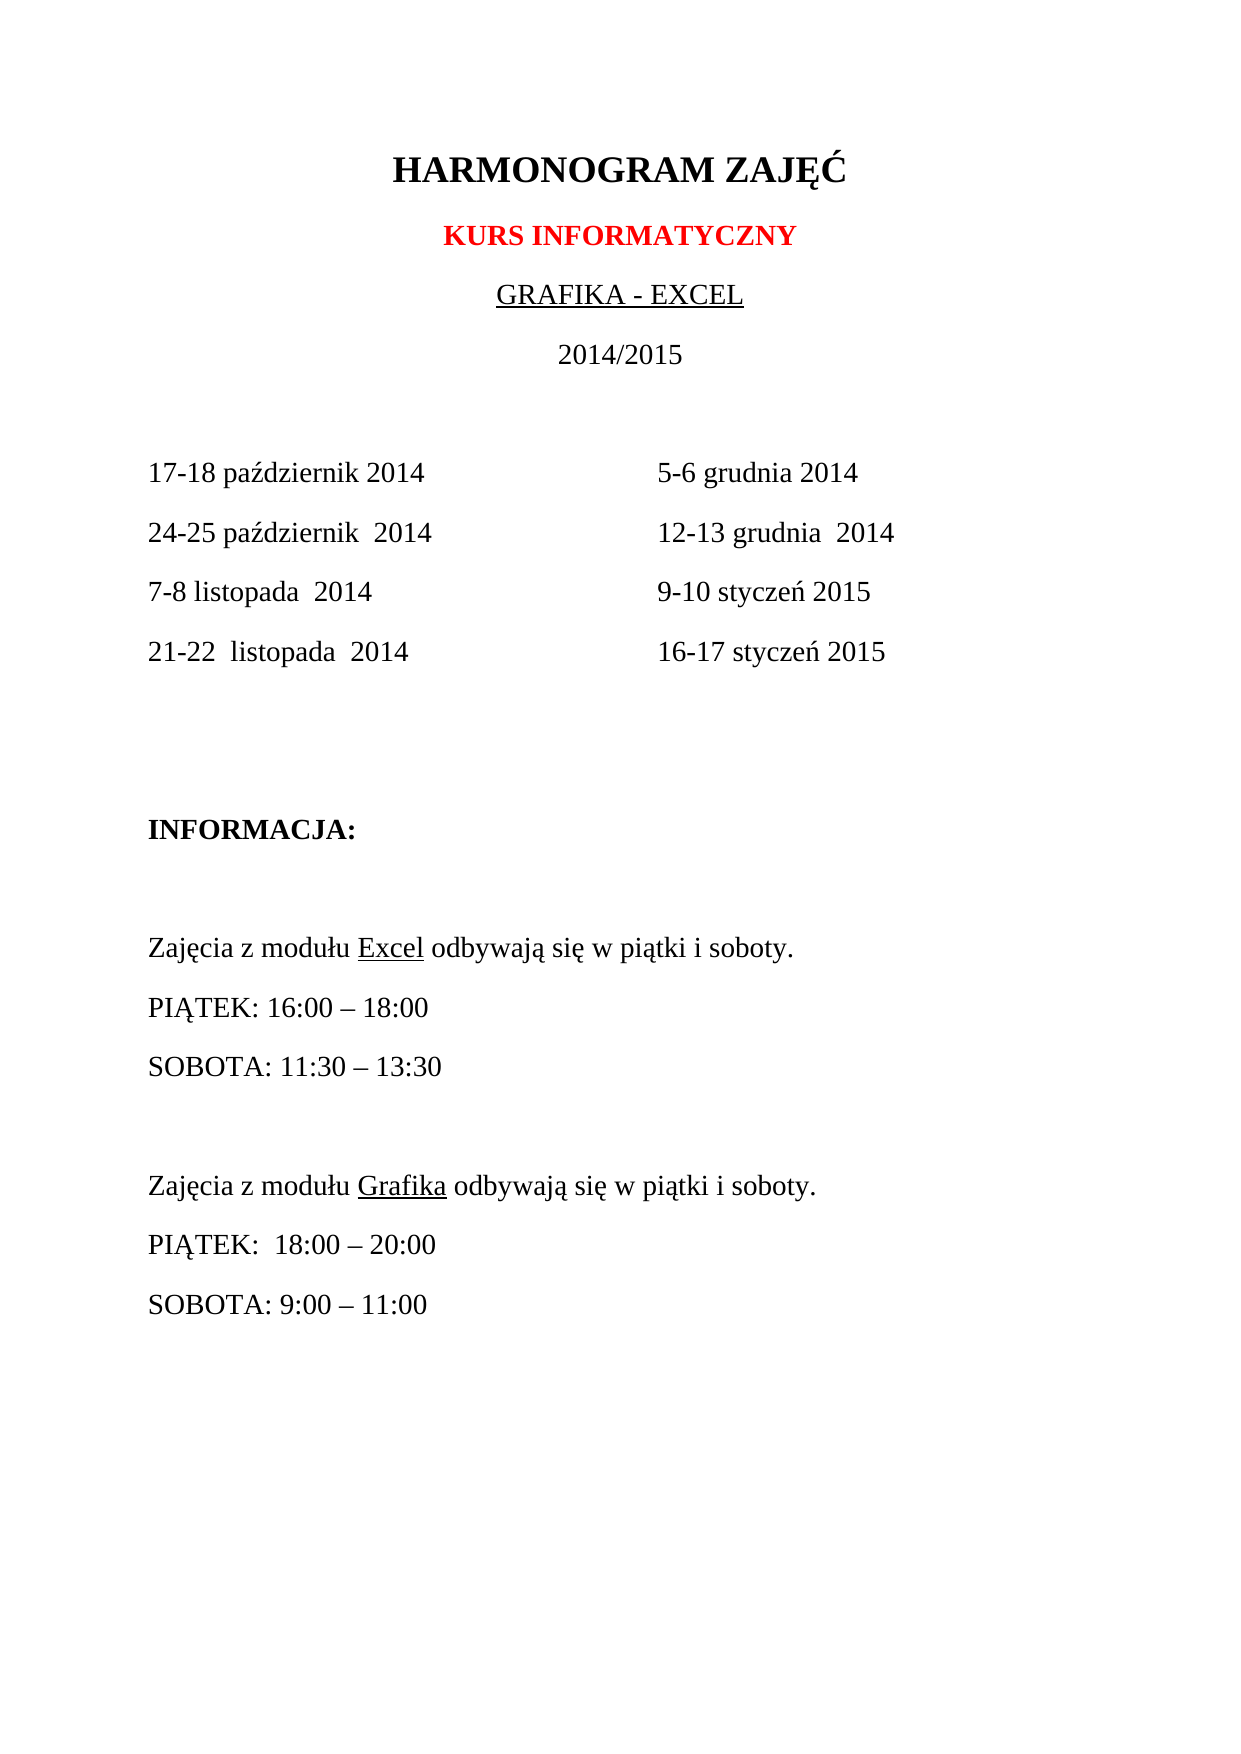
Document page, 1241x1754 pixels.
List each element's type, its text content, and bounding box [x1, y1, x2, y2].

text 12-13 grudnia 2014 [657, 515, 1093, 548]
text 21-22 listopada 2014 [148, 634, 583, 667]
text KURS INFORMATYCZNY [148, 218, 1093, 252]
text SOBOTA: 9:00 – 11:00 [148, 1287, 1093, 1320]
text 16-17 styczeń 2015 [657, 634, 1093, 667]
text HARMONOGRAM ZAJĘĆ [148, 148, 1093, 191]
text GRAFIKA - EXCEL [148, 277, 1093, 311]
text Zajęcia z modułu Grafika odbywają się w piątki i soboty. [148, 1168, 1093, 1202]
text 17-18 październik 2014 [148, 456, 583, 489]
text INFORMACJA: [148, 812, 1093, 845]
text 24-25 październik 2014 [148, 515, 583, 548]
text 9-10 styczeń 2015 [657, 574, 1093, 608]
text SOBOTA: 11:30 – 13:30 [148, 1049, 1093, 1083]
text Zajęcia z modułu Excel odbywają się w piątki i soboty. [148, 931, 1093, 964]
text PIĄTEK: 18:00 – 20:00 [148, 1227, 1093, 1261]
text 7-8 listopada 2014 [148, 574, 583, 608]
text 5-6 grudnia 2014 [657, 456, 1093, 489]
text PIĄTEK: 16:00 – 18:00 [148, 990, 1093, 1023]
text 2014/2015 [148, 337, 1093, 370]
